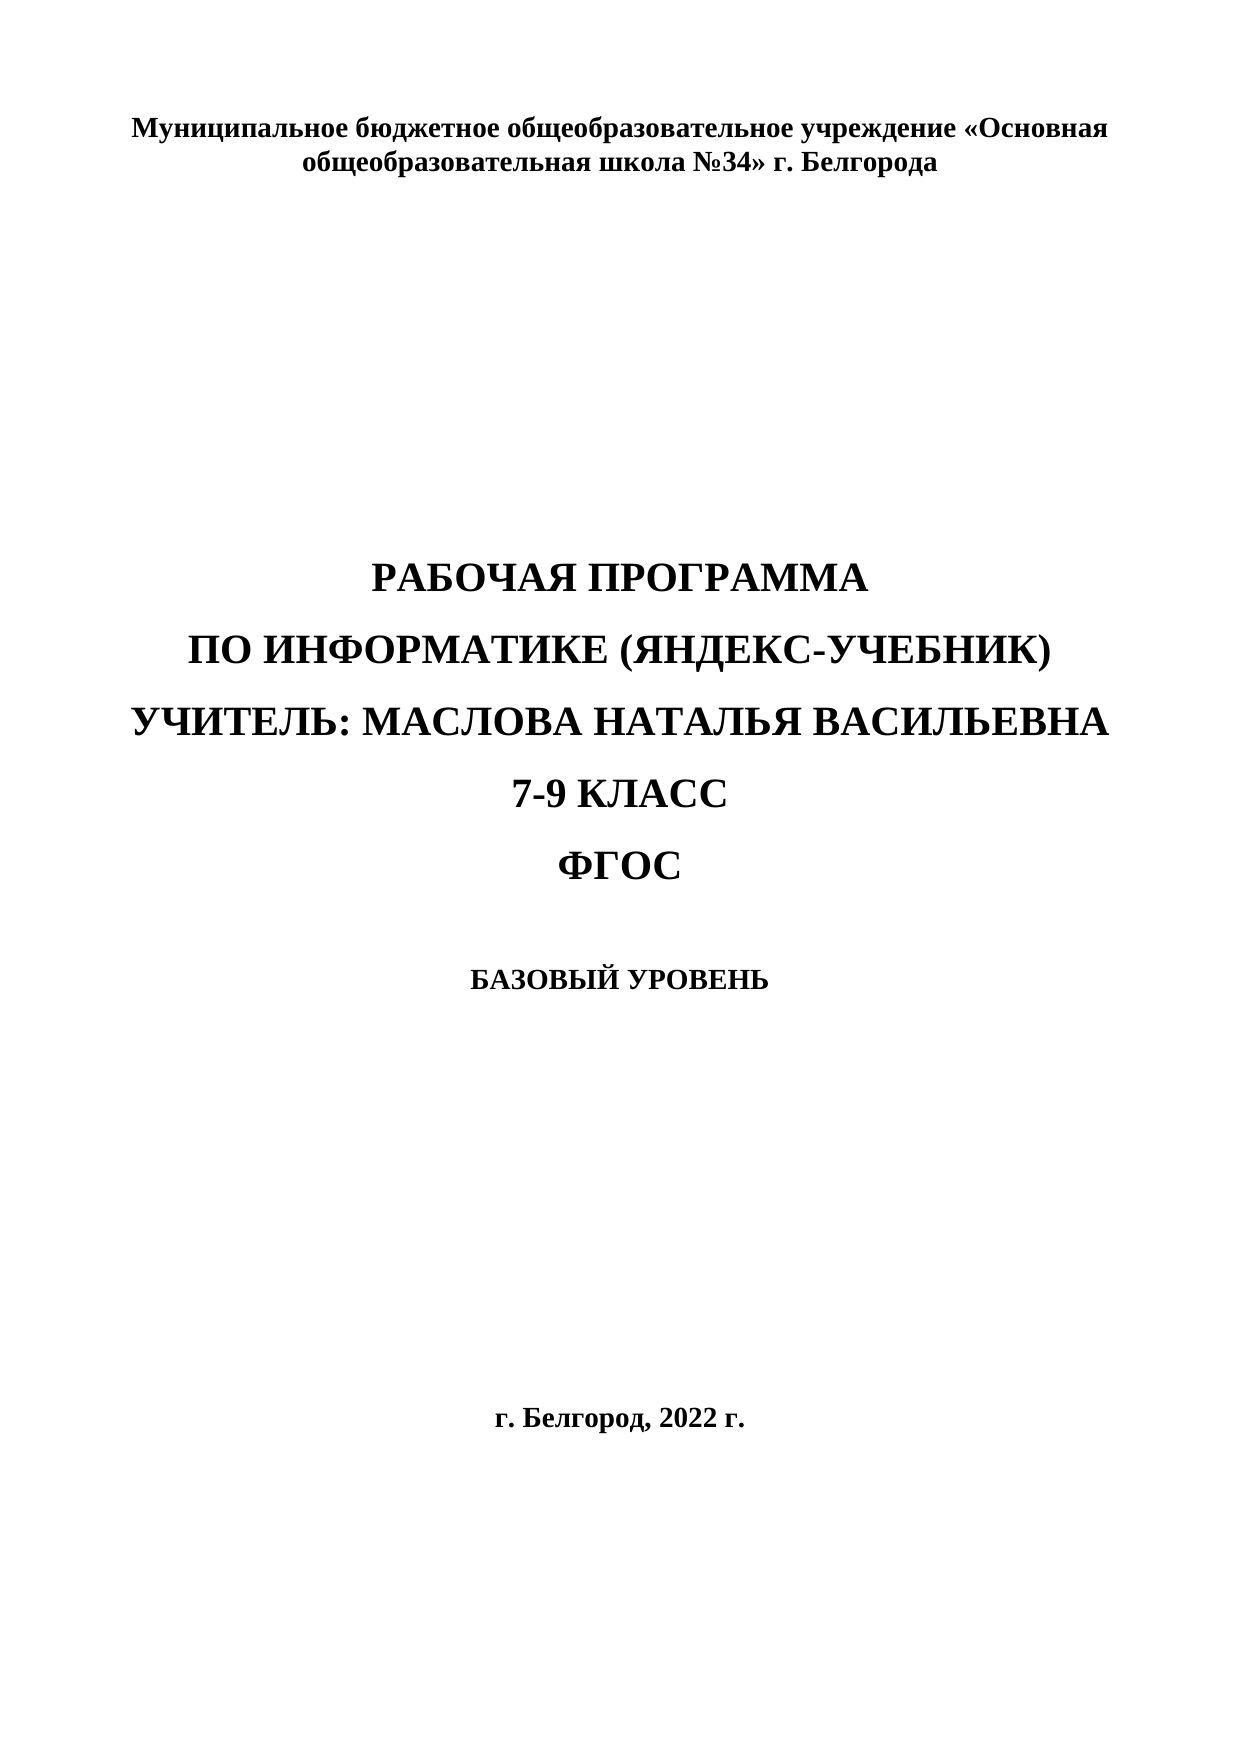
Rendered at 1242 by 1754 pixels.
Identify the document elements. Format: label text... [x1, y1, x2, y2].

text РАБОЧАЯ ПРОГРАММА [106, 553, 1133, 601]
text г. Белгород, 2022 г. [106, 1400, 1133, 1433]
text БАЗОВЫЙ УРОВЕНЬ [106, 962, 1133, 996]
text Муниципальное бюджетное общеобразовательное учреждение «Основная общеобразовательная школа №34» г. Белгорода [106, 110, 1133, 177]
text 7-9 КЛАСС [106, 768, 1133, 816]
text ПО ИНФОРМАТИКЕ (ЯНДЕКС-УЧЕБНИК) [106, 624, 1133, 672]
text УЧИТЕЛЬ: МАСЛОВА НАТАЛЬЯ ВАСИЛЬЕВНА [106, 696, 1133, 744]
text ФГОС [106, 840, 1133, 888]
